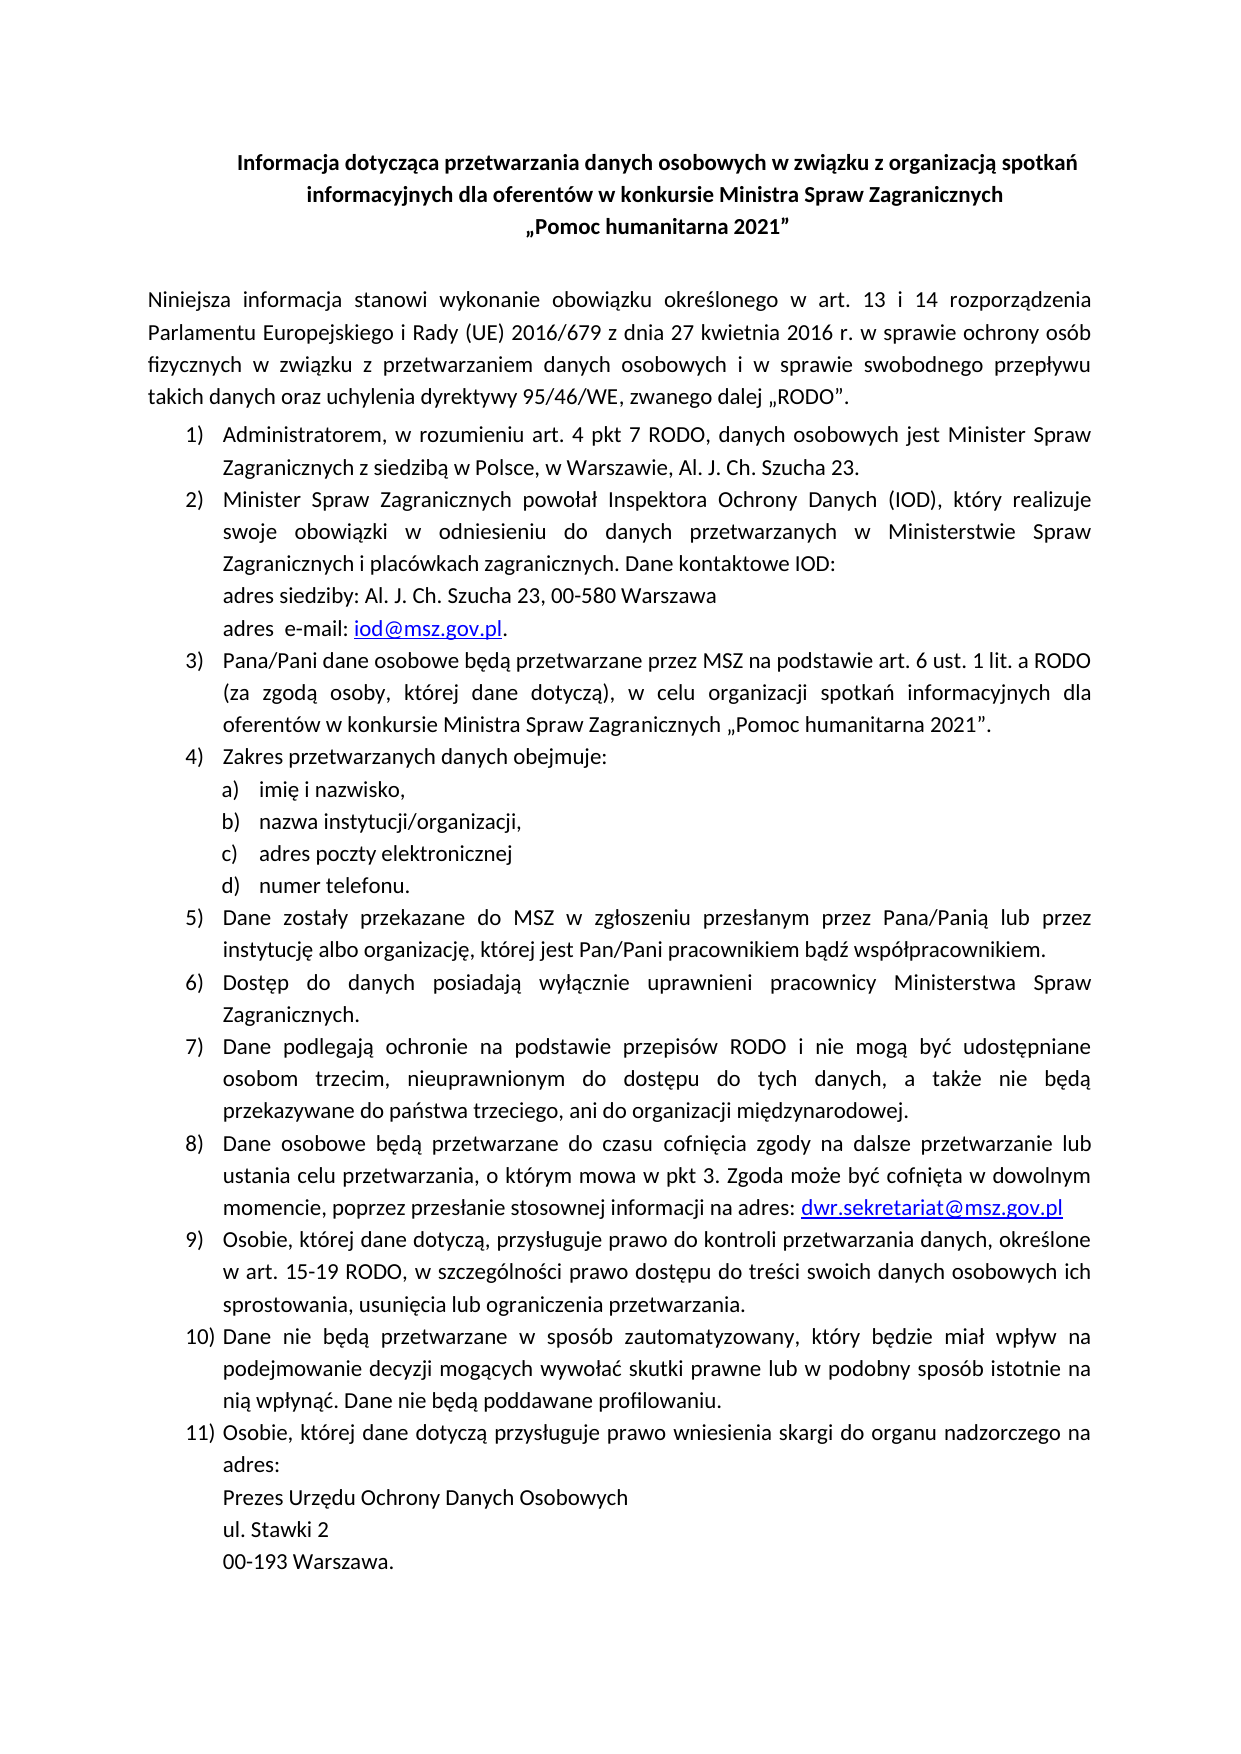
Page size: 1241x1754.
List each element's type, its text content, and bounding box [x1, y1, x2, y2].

list Osobie, której dane dotyczą przysługuje prawo wniesienia skargi do organu nadzorczego na adres: [185, 1418, 1093, 1479]
list Dane podlegają ochronie na podstawie przepisów RODO i nie mogą być udostępniane osobom trzecim, nieuprawnionym do dostępu do tych danych, a także nie będą przekazywane do państwa trzeciego, ani do organizacji międzynarodowej. [185, 1032, 1093, 1124]
list 00-193 Warszawa. [223, 1547, 1093, 1575]
list Osobie, której dane dotyczą, przysługuje prawo do kontroli przetwarzania danych, określone w art. 15-19 RODO, w szczególności prawo dostępu do treści swoich danych osobowych ich sprostowania, usunięcia lub ograniczenia przetwarzania. [185, 1225, 1093, 1318]
list Zakres przetwarzanych danych obejmuje: [185, 742, 1093, 771]
list imię i nazwisko, [221, 775, 1093, 803]
list ul. Stawki 2 [223, 1515, 1093, 1543]
list Administratorem, w rozumieniu art. 4 pkt 7 RODO, danych osobowych jest Minister Spraw Zagranicznych z siedzibą w Polsce, w Warszawie, Al. J. Ch. Szucha 23. [185, 421, 1093, 481]
list Prezes Urzędu Ochrony Danych Osobowych [223, 1483, 1093, 1511]
list Pana/Pani dane osobowe będą przetwarzane przez MSZ na podstawie art. 6 ust. 1 lit. a RODO (za zgodą osoby, której dane dotyczą), w celu organizacji spotkań informacyjnych dla oferentów w konkursie Ministra Spraw Zagranicznych „Pomoc humanitarna 2021”. [185, 646, 1093, 738]
list Dostęp do danych posiadają wyłącznie uprawnieni pracownicy Ministerstwa Spraw Zagranicznych. [185, 968, 1093, 1028]
list adres siedziby: Al. J. Ch. Szucha 23, 00-580 Warszawa [223, 582, 1093, 609]
list Dane nie będą przetwarzane w sposób zautomatyzowany, który będzie miał wpływ na podejmowanie decyzji mogących wywołać skutki prawne lub w podobny sposób istotnie na nią wpłynąć. Dane nie będą poddawane profilowaniu. [185, 1322, 1093, 1414]
text Niniejsza informacja stanowi wykonanie obowiązku określonego w art. 13 i 14 rozporządzenia Parlamentu Europejskiego i Rady (UE) 2016/679 z dnia 27 kwietnia 2016 r. w sprawie ochrony osób fizycznych w związku z przetwarzaniem danych osobowych i w sprawie swobodnego przepływu takich danych oraz uchylenia dyrektywy 95/46/WE, zwanego dalej „RODO”. [148, 286, 1093, 410]
list adres poczty elektronicznej [221, 839, 1093, 867]
list nazwa instytucji/organizacji, [221, 807, 1093, 835]
list Dane osobowe będą przetwarzane do czasu cofnięcia zgody na dalsze przetwarzanie lub ustania celu przetwarzania, o którym mowa w pkt 3. Zgoda może być cofnięta w dowolnym momencie, poprzez przesłanie stosownej informacji na adres: dwr.sekretariat@msz.gov.pl [185, 1129, 1093, 1221]
list numer telefonu. [221, 871, 1093, 899]
list Informacja dotycząca przetwarzania danych osobowych w związku z organizacją spotkań informacyjnych dla oferentów w konkursie Ministra Spraw Zagranicznych „Pomoc humanitarna 2021” [223, 148, 1093, 240]
list Dane zostały przekazane do MSZ w zgłoszeniu przesłanym przez Pana/Panią lub przez instytucję albo organizację, której jest Pan/Pani pracownikiem bądź współpracownikiem. [185, 903, 1093, 964]
list Minister Spraw Zagranicznych powołał Inspektora Ochrony Danych (IOD), który realizuje swoje obowiązki w odniesieniu do danych przetwarzanych w Ministerstwie Spraw Zagranicznych i placówkach zagranicznych. Dane kontaktowe IOD: [185, 485, 1093, 577]
list adres e-mail: iod@msz.gov.pl. [223, 614, 1093, 642]
